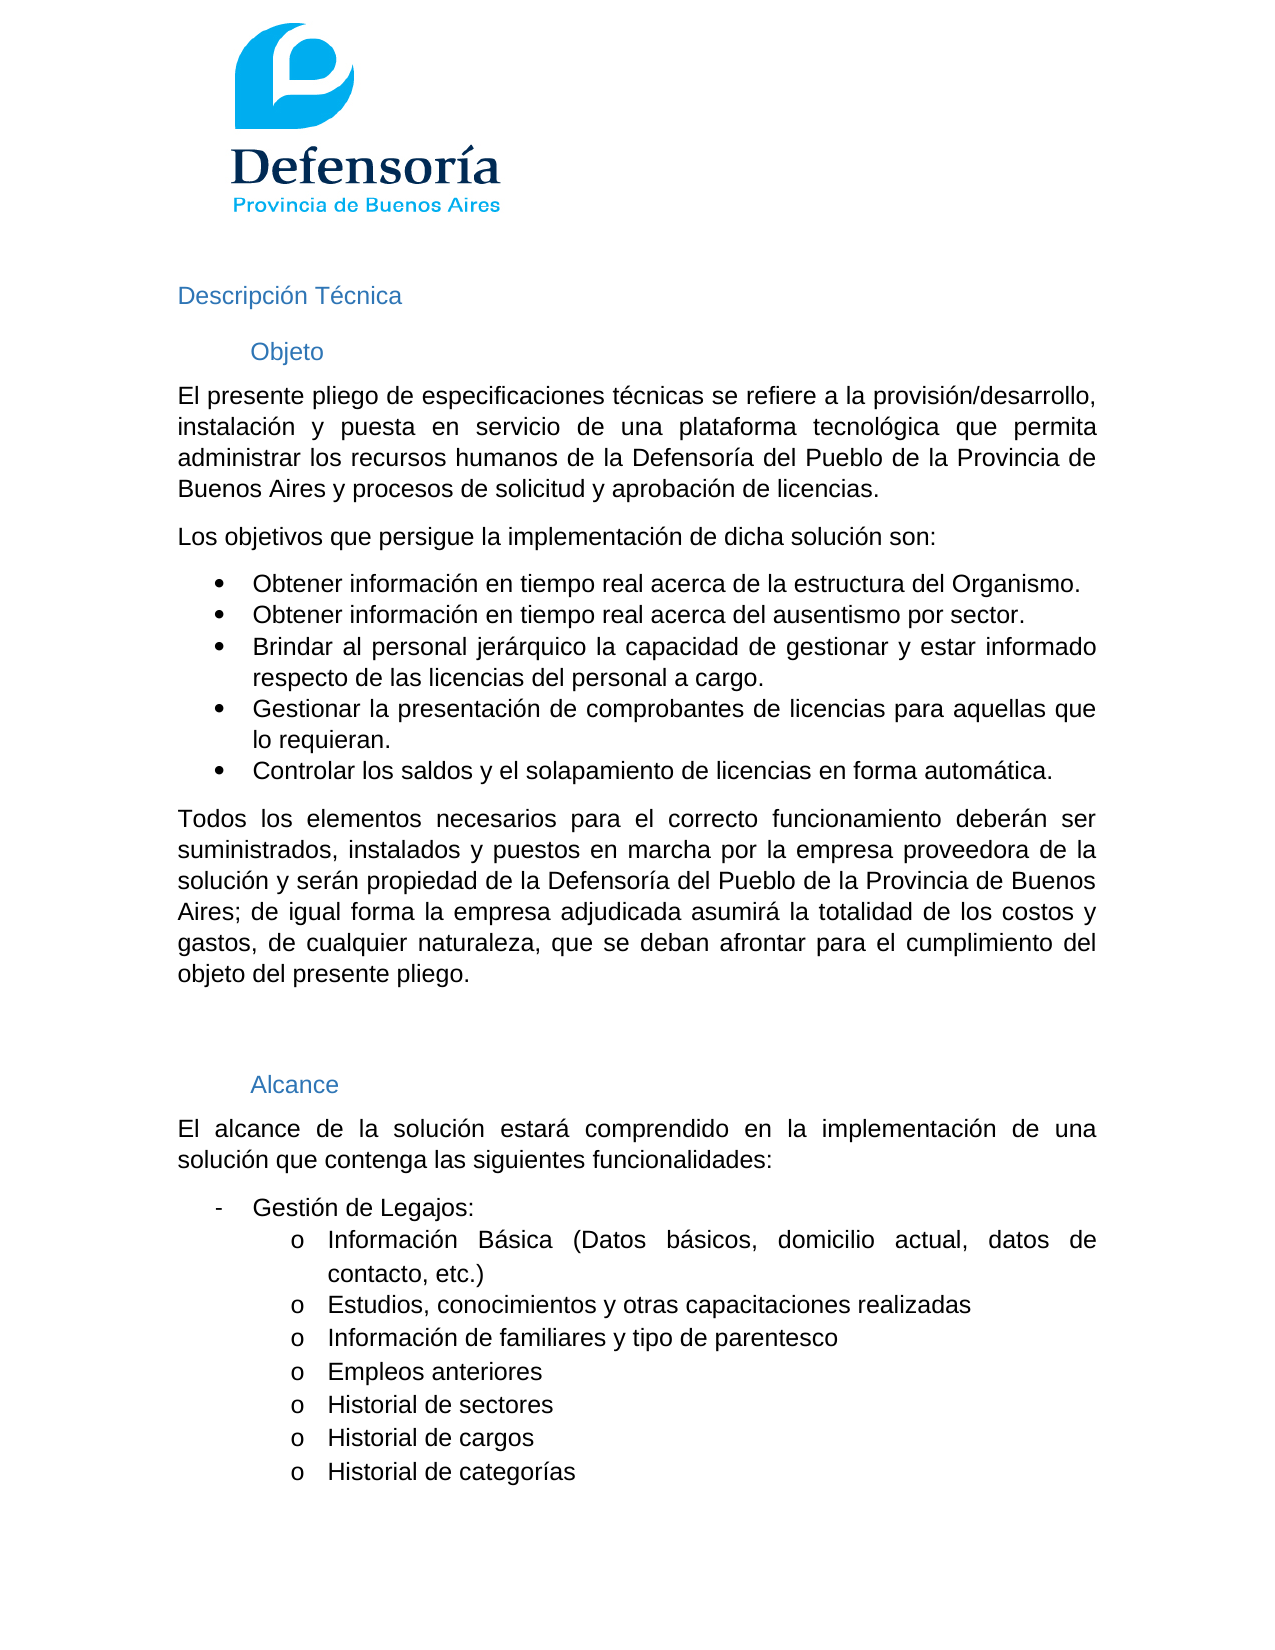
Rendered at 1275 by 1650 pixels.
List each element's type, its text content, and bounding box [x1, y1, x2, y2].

list Estudios, conocimientos y otras capacitaciones realizadas [290, 1290, 1098, 1321]
list Brindar al personal jerárquico la capacidad de gestionar y estar informado respecto de las licencias del personal a cargo. [215, 632, 1098, 692]
subtitle Descripción Técnica [177, 281, 1098, 310]
list Información Básica (Datos básicos, domicilio actual, datos de contacto, etc.) [290, 1226, 1098, 1287]
list Controlar los saldos y el solapamiento de licencias en forma automática. [215, 756, 1098, 785]
text Los objetivos que persigue la implementación de dicha solución son: [177, 522, 1098, 550]
list Empleos anteriores [290, 1356, 1098, 1387]
list Gestionar la presentación de comprobantes de licencias para aquellas que lo requieran. [215, 694, 1098, 754]
subtitle Objeto [250, 337, 1098, 366]
list Obtener información en tiempo real acerca del ausentismo por sector. [215, 601, 1098, 629]
list Historial de categorías [290, 1456, 1098, 1487]
list Información de familiares y tipo de parentesco [290, 1323, 1098, 1354]
picture [177, 0, 571, 238]
list Historial de cargos [290, 1423, 1098, 1454]
list Historial de sectores [290, 1390, 1098, 1421]
text El presente pliego de especificaciones técnicas se refiere a la provisión/desarrollo, instalación y puesta en servicio de una plataforma tecnológica que permita administrar los recursos humanos de la Defensoría del Pueblo de la Provincia de Buenos Aires y procesos de solicitud y aprobación de licencias. [177, 381, 1098, 503]
text Todos los elementos necesarios para el correcto funcionamiento deberán ser suministrados, instalados y puestos en marcha por la empresa proveedora de la solución y serán propiedad de la Defensoría del Pueblo de la Provincia de Buenos Aires; de igual forma la empresa adjudicada asumirá la totalidad de los costos y gastos, de cualquier naturaleza, que se deban afrontar para el cumplimiento del objeto del presente pliego. [177, 804, 1098, 988]
list Obtener información en tiempo real acerca de la estructura del Organismo. [215, 569, 1098, 598]
subtitle Alcance [250, 1070, 1098, 1099]
list Gestión de Legajos: [215, 1193, 1098, 1223]
text El alcance de la solución estará comprendido en la implementación de una solución que contenga las siguientes funcionalidades: [177, 1114, 1098, 1174]
